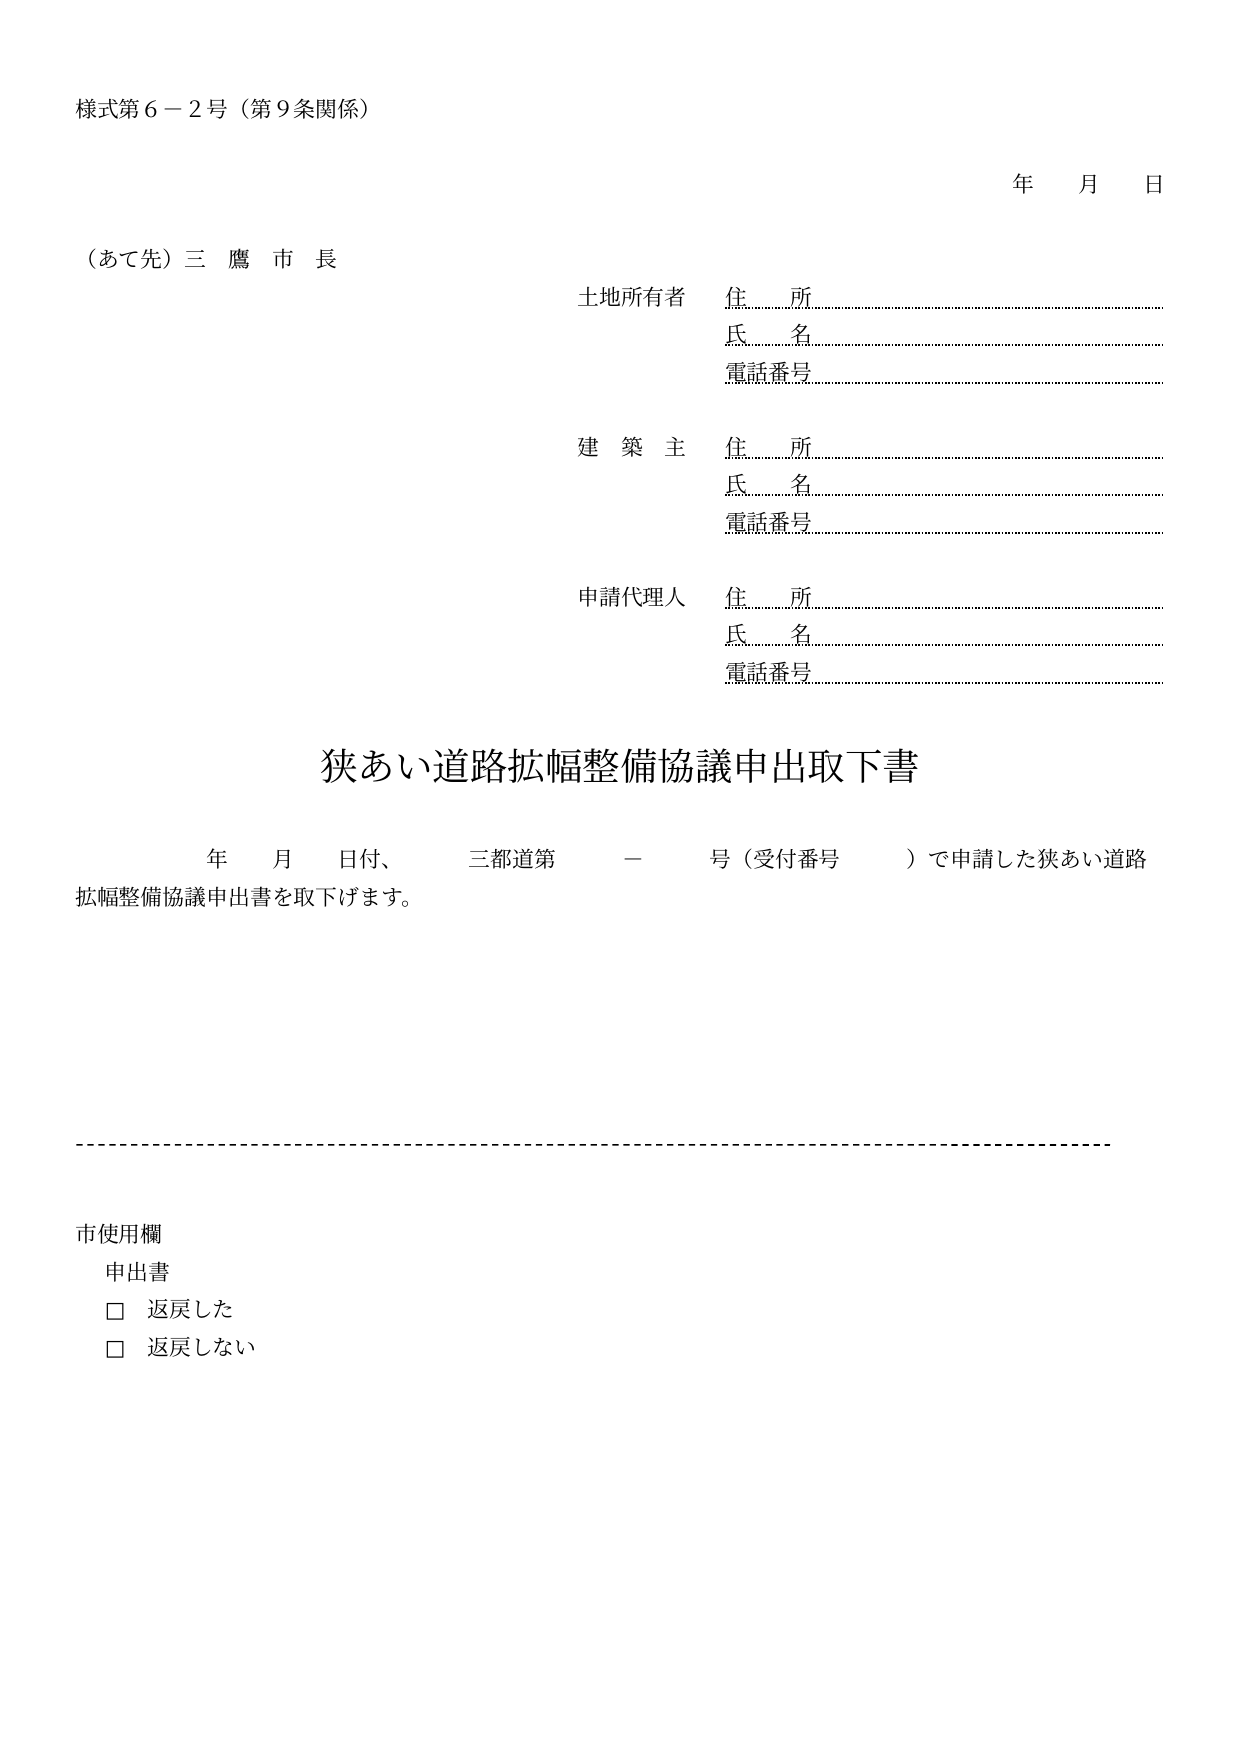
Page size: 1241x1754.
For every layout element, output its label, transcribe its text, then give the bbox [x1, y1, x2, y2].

text 電話番号 [75, 502, 1165, 539]
text 年 月 日 [75, 164, 1165, 202]
text 土地所有者 住 所 [75, 277, 1165, 314]
text 市使用欄 [75, 1214, 1165, 1252]
text 建 築 主 住 所 [75, 427, 1165, 464]
text 申請代理人 住 所 [75, 577, 1165, 614]
text 申出書 [104, 1252, 1165, 1289]
text 電話番号 [75, 352, 1165, 389]
text （あて先）三 鷹 市 長 [75, 239, 1165, 277]
text 年 月 日付、 三都道第 － 号（受付番号 ）で申請した狭あい道路拡幅整備協議申出書を取下げます。 [75, 839, 1165, 914]
text 様式第６－２号（第９条関係） [75, 89, 1165, 127]
text □ 返戻しない [104, 1327, 1165, 1364]
text □ 返戻した [104, 1289, 1165, 1327]
text 氏 名 [75, 314, 1165, 352]
text 氏 名 [75, 614, 1165, 652]
text 氏 名 [75, 464, 1165, 502]
text 狭あい道路拡幅整備協議申出取下書 [75, 727, 1165, 802]
text 電話番号 [75, 652, 1165, 689]
